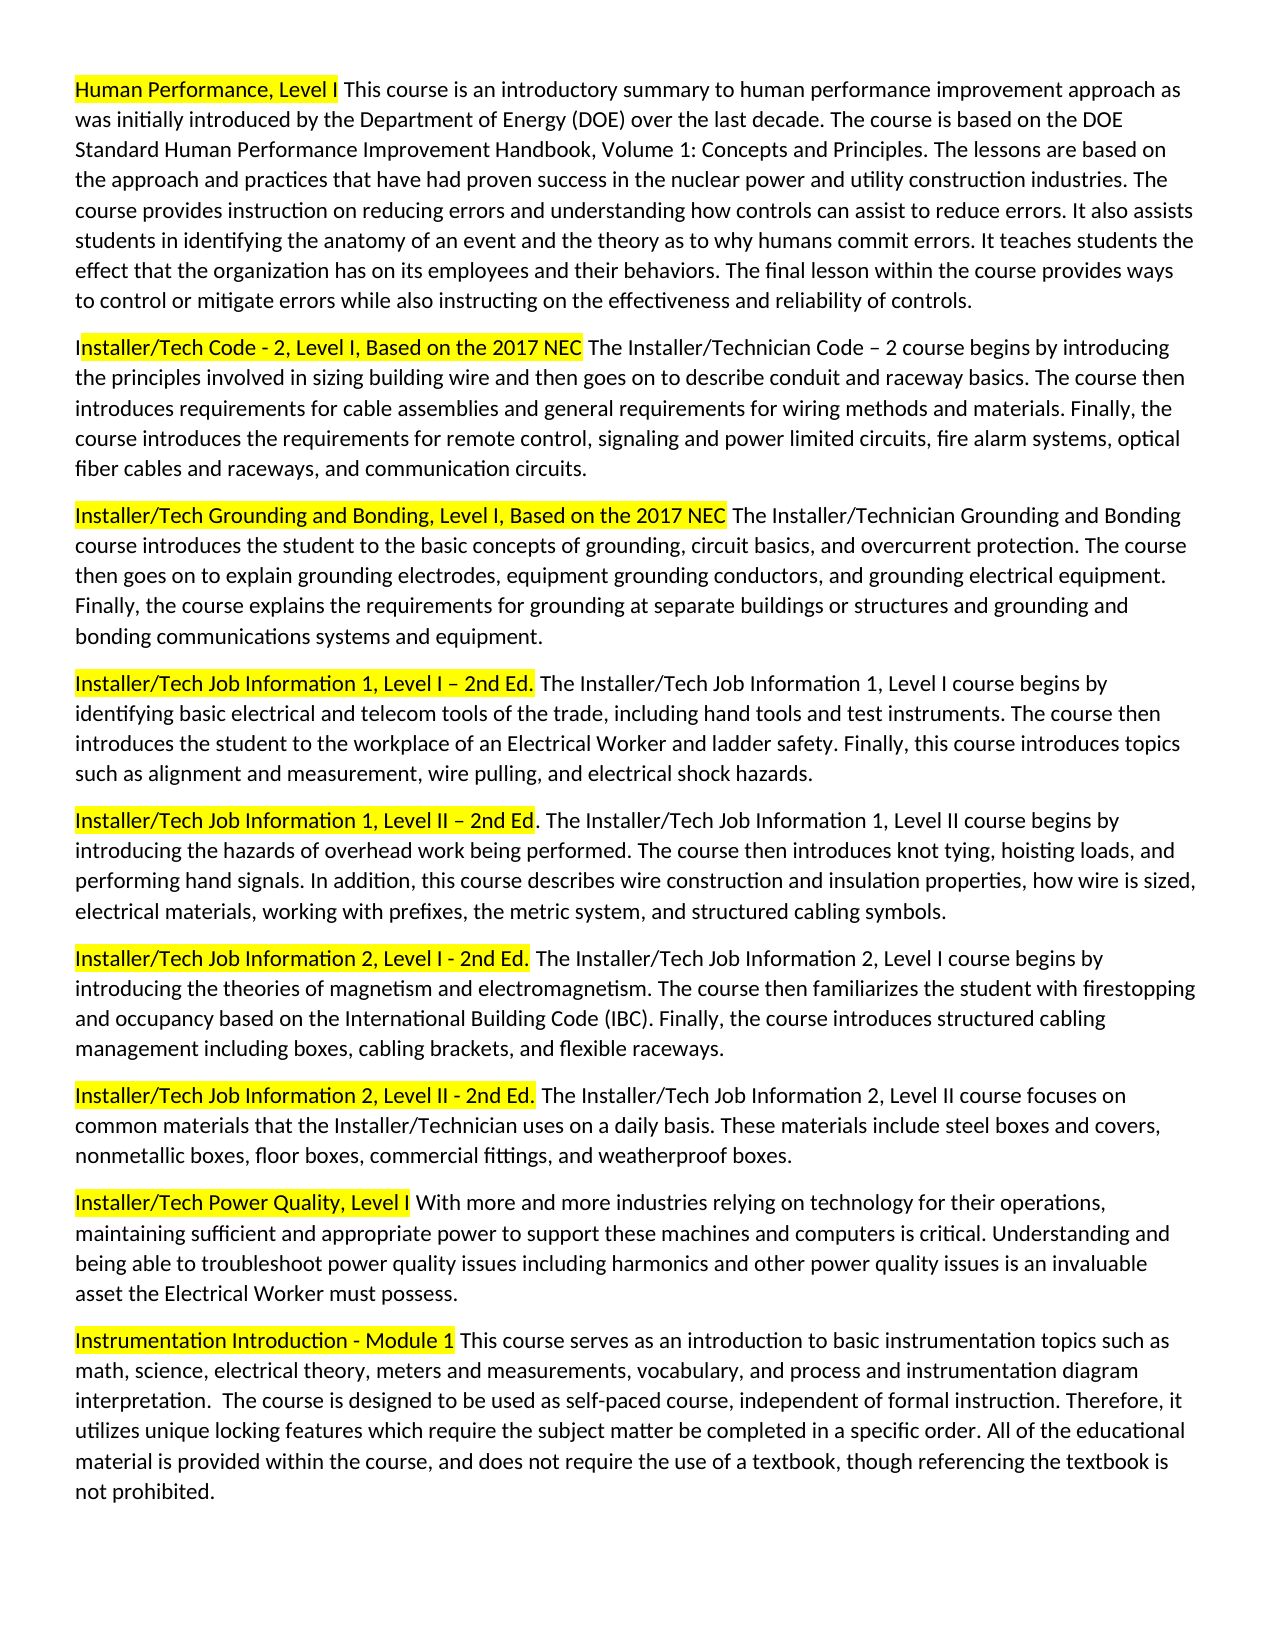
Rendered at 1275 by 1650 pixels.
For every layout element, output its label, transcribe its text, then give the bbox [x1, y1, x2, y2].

text Installer/Tech Job Information 1, Level I – 2nd Ed. The Installer/Tech Job Information 1, Level I course begins by identifying basic electrical and telecom tools of the trade, including hand tools and test instruments. The course then introduces the student to the workplace of an Electrical Worker and ladder safety. Finally, this course introduces topics such as alignment and measurement, wire pulling, and electrical shock hazards. [75, 669, 1200, 787]
text Installer/Tech Grounding and Bonding, Level I, Based on the 2017 NEC The Installer/Technician Grounding and Bonding course introduces the student to the basic concepts of grounding, circuit basics, and overcurrent protection. The course then goes on to explain grounding electrodes, equipment grounding conductors, and grounding electrical equipment. Finally, the course explains the requirements for grounding at separate buildings or structures and grounding and bonding communications systems and equipment. [75, 501, 1200, 650]
text Installer/Tech Code - 2, Level I, Based on the 2017 NEC The Installer/Technician Code – 2 course begins by introducing the principles involved in sizing building wire and then goes on to describe conduit and raceway basics. The course then introduces requirements for cable assemblies and general requirements for wiring methods and materials. Finally, the course introduces the requirements for remote control, signaling and power limited circuits, fire alarm systems, optical fiber cables and raceways, and communication circuits. [75, 333, 1200, 482]
text Instrumentation Introduction - Module 1 This course serves as an introduction to basic instrumentation topics such as math, science, electrical theory, meters and measurements, vocabulary, and process and instrumentation diagram interpretation. The course is designed to be used as self-paced course, independent of formal instruction. Therefore, it utilizes unique locking features which require the subject matter be completed in a specific order. All of the educational material is provided within the course, and does not require the use of a textbook, though referencing the textbook is not prohibited. [75, 1326, 1200, 1505]
text Installer/Tech Job Information 2, Level II - 2nd Ed. The Installer/Tech Job Information 2, Level II course focuses on common materials that the Installer/Technician uses on a daily basis. These materials include steel boxes and covers, nonmetallic boxes, floor boxes, commercial fittings, and weatherproof boxes. [75, 1081, 1200, 1170]
text Installer/Tech Job Information 1, Level II – 2nd Ed. The Installer/Tech Job Information 1, Level II course begins by introducing the hazards of overhead work being performed. The course then introduces knot tying, hoisting loads, and performing hand signals. In addition, this course describes wire construction and insulation properties, how wire is sized, electrical materials, working with prefixes, the metric system, and structured cabling symbols. [75, 806, 1200, 925]
text Installer/Tech Job Information 2, Level I - 2nd Ed. The Installer/Tech Job Information 2, Level I course begins by introducing the theories of magnetism and electromagnetism. The course then familiarizes the student with firestopping and occupancy based on the International Building Code (IBC). Finally, the course introduces structured cabling management including boxes, cabling brackets, and flexible raceways. [75, 944, 1200, 1062]
text Installer/Tech Power Quality, Level I With more and more industries relying on technology for their operations, maintaining sufficient and appropriate power to support these machines and computers is critical. Understanding and being able to troubleshoot power quality issues including harmonics and other power quality issues is an invaluable asset the Electrical Worker must possess. [75, 1188, 1200, 1307]
text Human Performance, Level I This course is an introductory summary to human performance improvement approach as was initially introduced by the Department of Energy (DOE) over the last decade. The course is based on the DOE Standard Human Performance Improvement Handbook, Volume 1: Concepts and Principles. The lessons are based on the approach and practices that have had proven success in the nuclear power and utility construction industries. The course provides instruction on reducing errors and understanding how controls can assist to reduce errors. It also assists students in identifying the anatomy of an event and the theory as to why humans commit errors. It teaches students the effect that the organization has on its employees and their behaviors. The final lesson within the course provides ways to control or mitigate errors while also instructing on the effectiveness and reliability of controls. [75, 75, 1200, 314]
